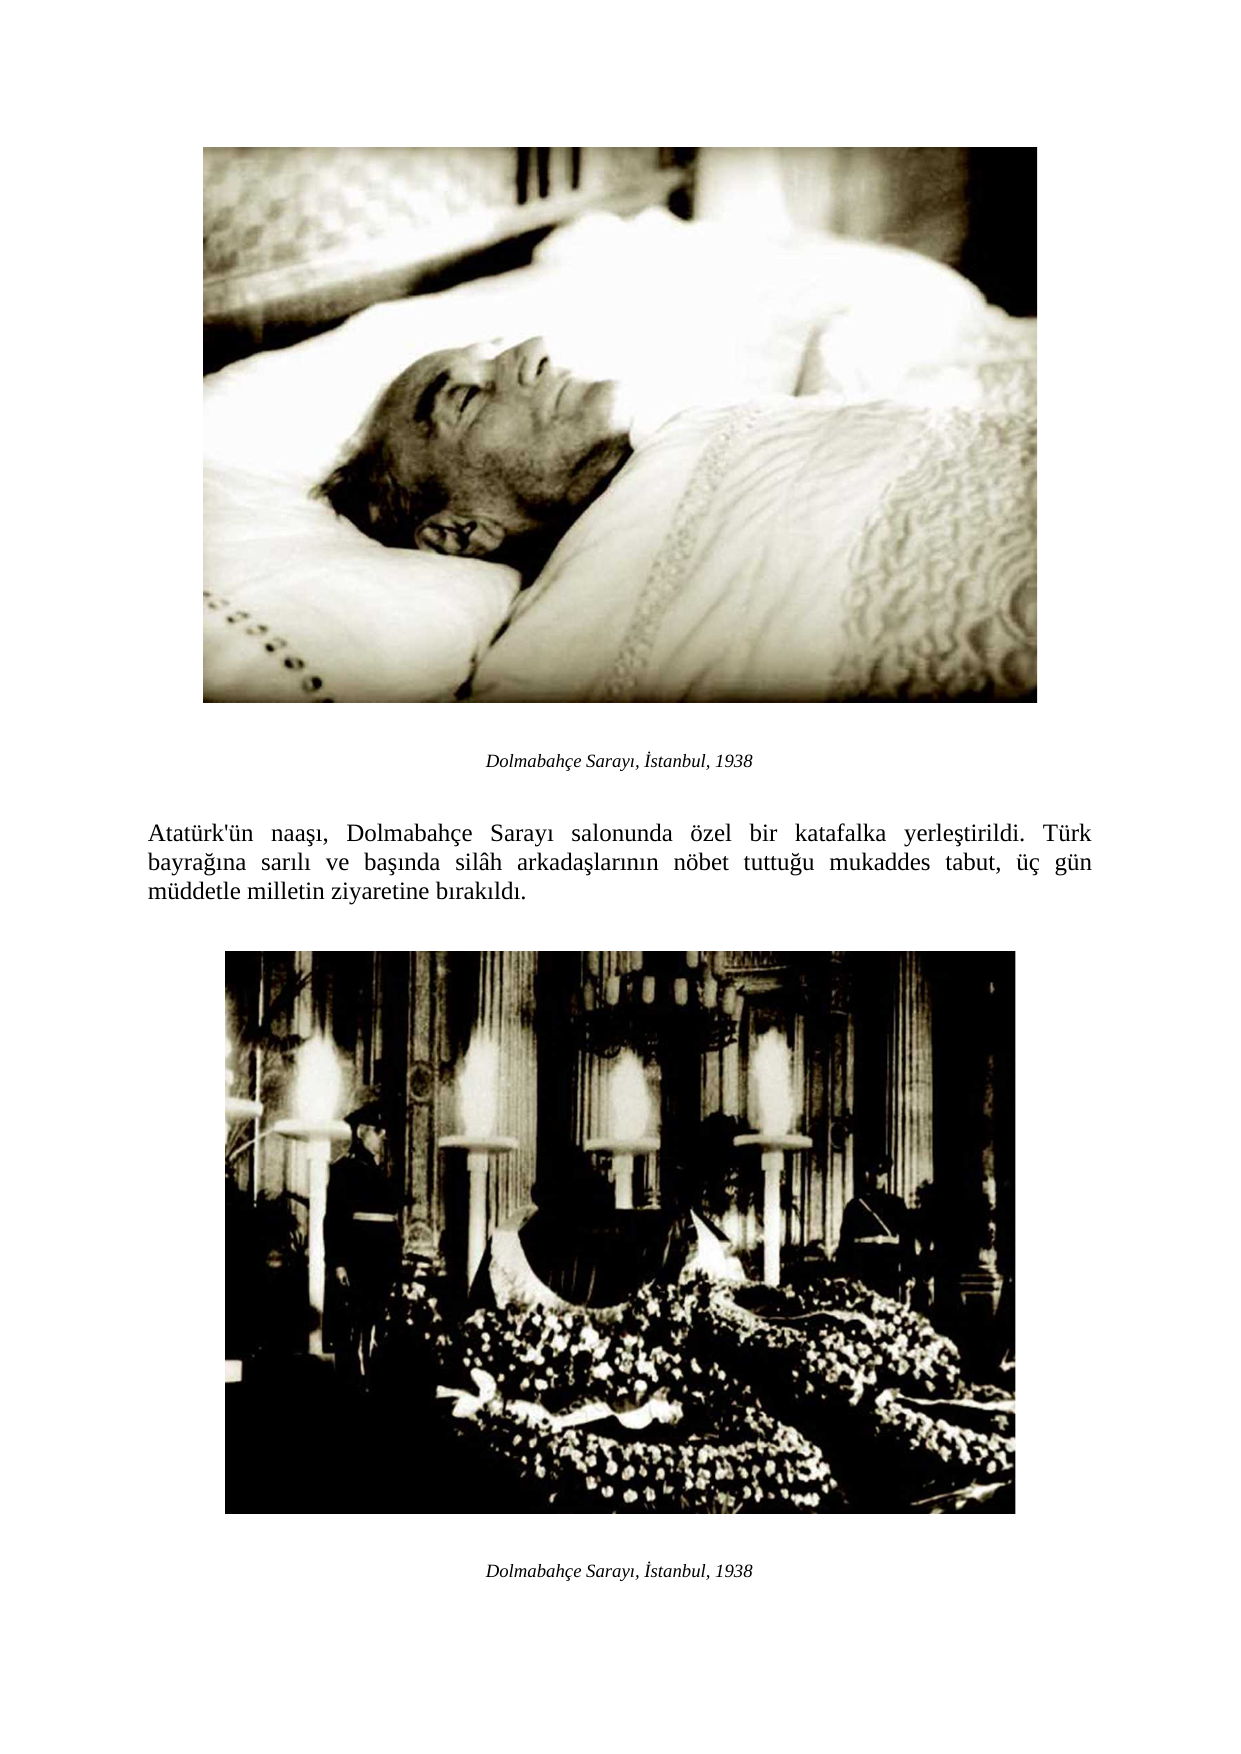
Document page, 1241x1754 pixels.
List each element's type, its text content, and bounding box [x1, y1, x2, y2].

text Dolmabahçe Sarayı, İstanbul, 1938 [148, 750, 1093, 771]
picture [203, 147, 1038, 703]
text Dolmabahçe Sarayı, İstanbul, 1938 [148, 1560, 1093, 1582]
text Atatürk'ün naaşı, Dolmabahçe Sarayı salonunda özel bir katafalka yerleştirildi. Türk bayrağına sarılı ve başında silâh arkadaşlarının nöbet tuttuğu mukaddes tabut, üç gün müddetle milletin ziyaretine bırakıldı. [148, 818, 1093, 904]
picture [225, 951, 1016, 1514]
